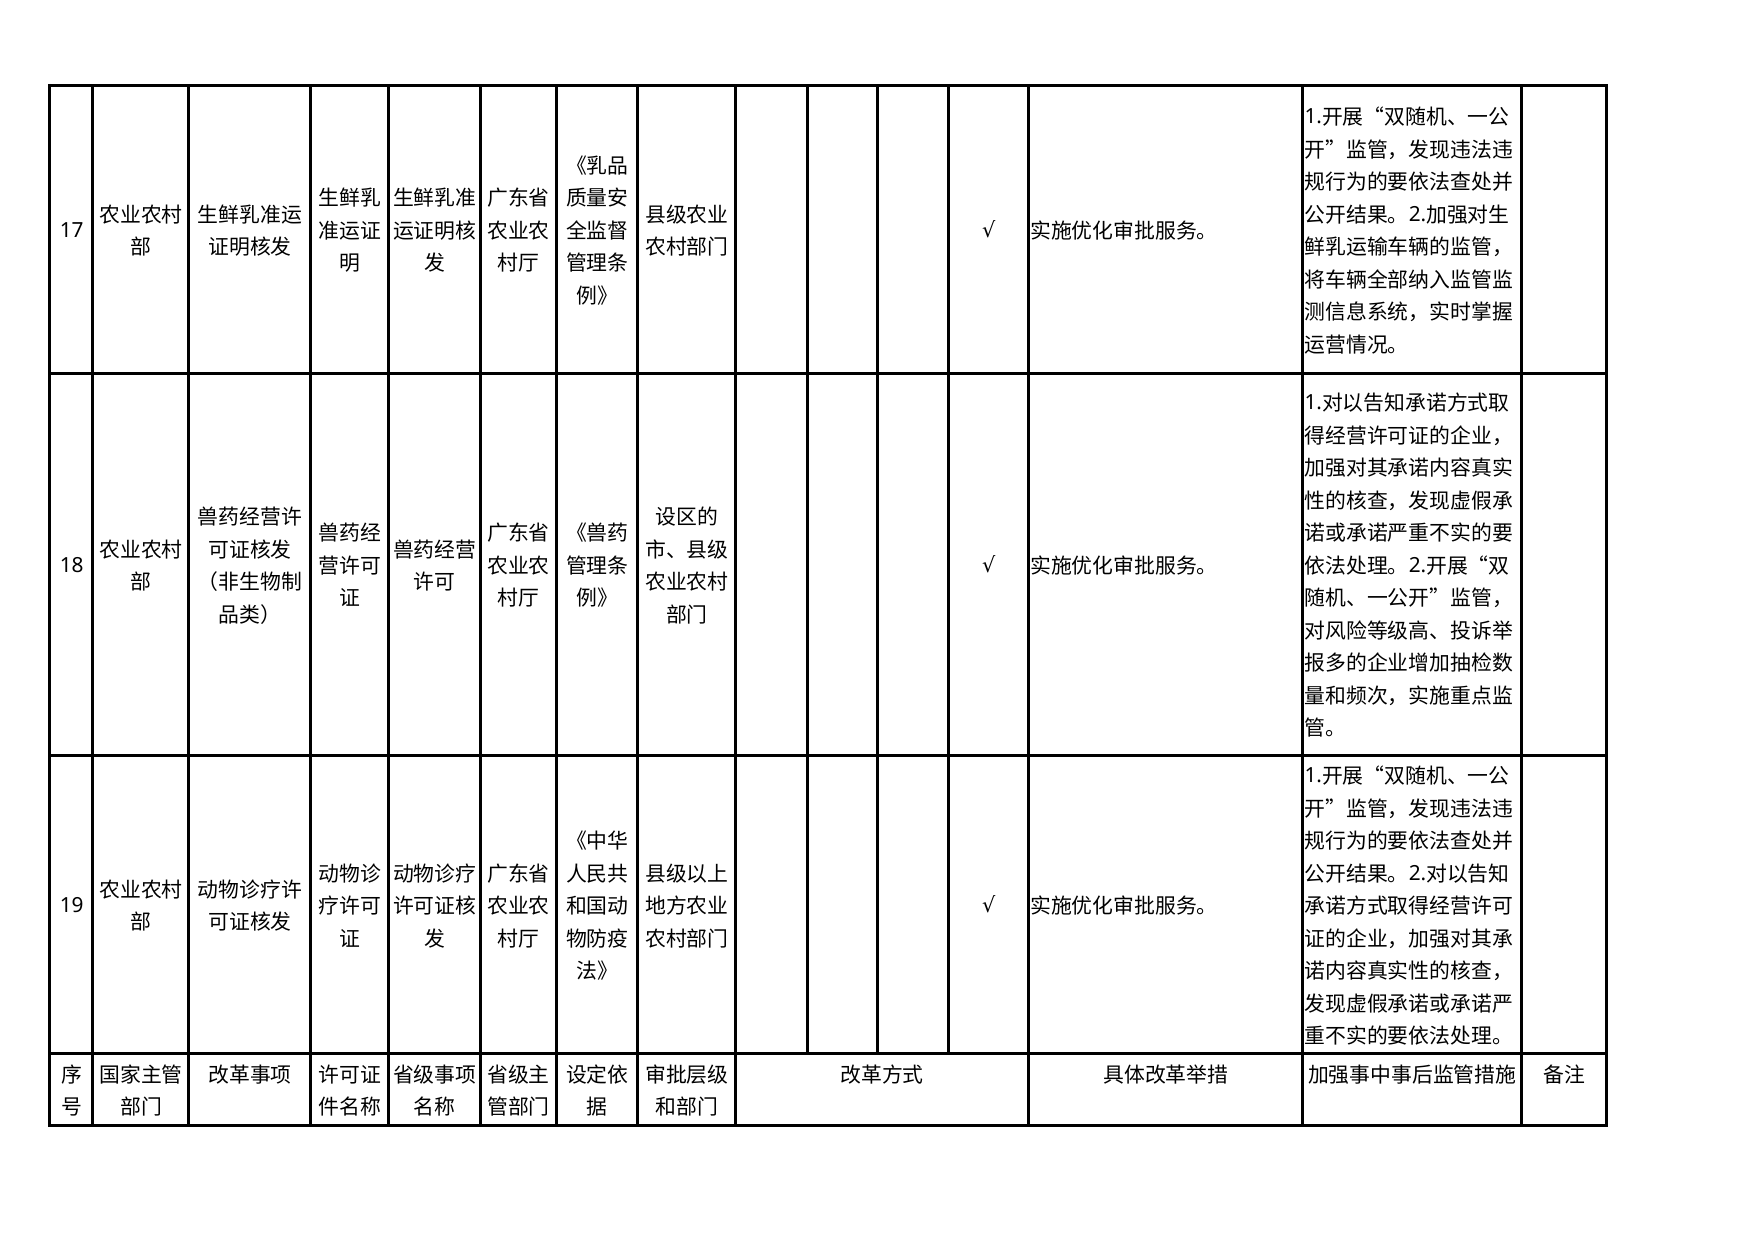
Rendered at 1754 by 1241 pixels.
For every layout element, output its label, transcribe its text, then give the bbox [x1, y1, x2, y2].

table_cell 设定依据 [558, 1055, 636, 1123]
table_cell 县级以上地方农业农村部门 [639, 757, 734, 1052]
table_cell [879, 87, 947, 372]
table_cell 《中华人民共和国动物防疫法》 [558, 757, 636, 1052]
table_cell 许可证件名称 [312, 1055, 387, 1123]
table_cell [1523, 375, 1605, 753]
table_cell 1.开展“双随机、一公开”监管，发现违法违规行为的要依法查处并公开结果。2.加强对生鲜乳运输车辆的监管，将车辆全部纳入监管监测信息系统，实时掌握运营情况。 [1304, 87, 1520, 372]
table_cell 生鲜乳准运证明核发 [190, 87, 309, 372]
table_cell 兽药经营许可 [390, 375, 479, 753]
table_cell 动物诊疗许可证核发 [390, 757, 479, 1052]
table_cell 兽药经营许可证 [312, 375, 387, 753]
table_cell 1.开展“双随机、一公开”监管，发现违法违规行为的要依法查处并公开结果。2.对以告知承诺方式取得经营许可证的企业，加强对其承诺内容真实性的核查，发现虚假承诺或承诺严重不实的要依法处理。 [1304, 757, 1520, 1052]
table_cell 19 [51, 757, 91, 1052]
table_cell [1523, 87, 1605, 372]
table_cell [737, 375, 806, 753]
table_cell [809, 757, 876, 1052]
table_cell 设区的市、县级农业农村部门 [639, 375, 734, 753]
table_cell 具体改革举措 [1030, 1055, 1301, 1123]
table_cell 动物诊疗许可证 [312, 757, 387, 1052]
table_cell 农业农村部 [94, 87, 187, 372]
table_cell 县级农业农村部门 [639, 87, 734, 372]
table_cell √ [950, 757, 1027, 1052]
table_cell [737, 757, 806, 1052]
table_cell [879, 757, 947, 1052]
table_cell 农业农村部 [94, 757, 187, 1052]
table_cell 备注 [1523, 1055, 1605, 1123]
table_cell [809, 87, 876, 372]
table_cell [737, 87, 806, 372]
table_cell 改革方式 [737, 1055, 1027, 1123]
table_cell 18 [51, 375, 91, 753]
table_cell 动物诊疗许可证核发 [190, 757, 309, 1052]
table_cell 审批层级和部门 [639, 1055, 734, 1123]
table_cell 广东省农业农村厅 [482, 375, 555, 753]
table_cell 农业农村部 [94, 375, 187, 753]
table_cell 实施优化审批服务。 [1030, 757, 1301, 1052]
table_cell [809, 375, 876, 753]
table_cell 加强事中事后监管措施 [1304, 1055, 1520, 1123]
table_cell [1523, 757, 1605, 1052]
table_cell 广东省农业农村厅 [482, 757, 555, 1052]
table_cell 生鲜乳准运证明 [312, 87, 387, 372]
table_cell 省级主管部门 [482, 1055, 555, 1123]
table_cell 省级事项名称 [390, 1055, 479, 1123]
table_cell 17 [51, 87, 91, 372]
table_cell 《兽药管理条例》 [558, 375, 636, 753]
table_cell 兽药经营许可证核发（非生物制品类） [190, 375, 309, 753]
table_cell 实施优化审批服务。 [1030, 87, 1301, 372]
table_cell 改革事项 [190, 1055, 309, 1123]
table_cell √ [950, 375, 1027, 753]
table_cell 生鲜乳准运证明核发 [390, 87, 479, 372]
table_cell 国家主管部门 [94, 1055, 187, 1123]
table_cell 1.对以告知承诺方式取得经营许可证的企业，加强对其承诺内容真实性的核查，发现虚假承诺或承诺严重不实的要依法处理。2.开展“双随机、一公开”监管，对风险等级高、投诉举报多的企业增加抽检数量和频次，实施重点监管。 [1304, 375, 1520, 753]
table_cell 广东省农业农村厅 [482, 87, 555, 372]
table_cell 序号 [51, 1055, 91, 1123]
table_cell [879, 375, 947, 753]
table_cell 《乳品质量安全监督管理条例》 [558, 87, 636, 372]
table_cell 实施优化审批服务。 [1030, 375, 1301, 753]
table_cell √ [950, 87, 1027, 372]
